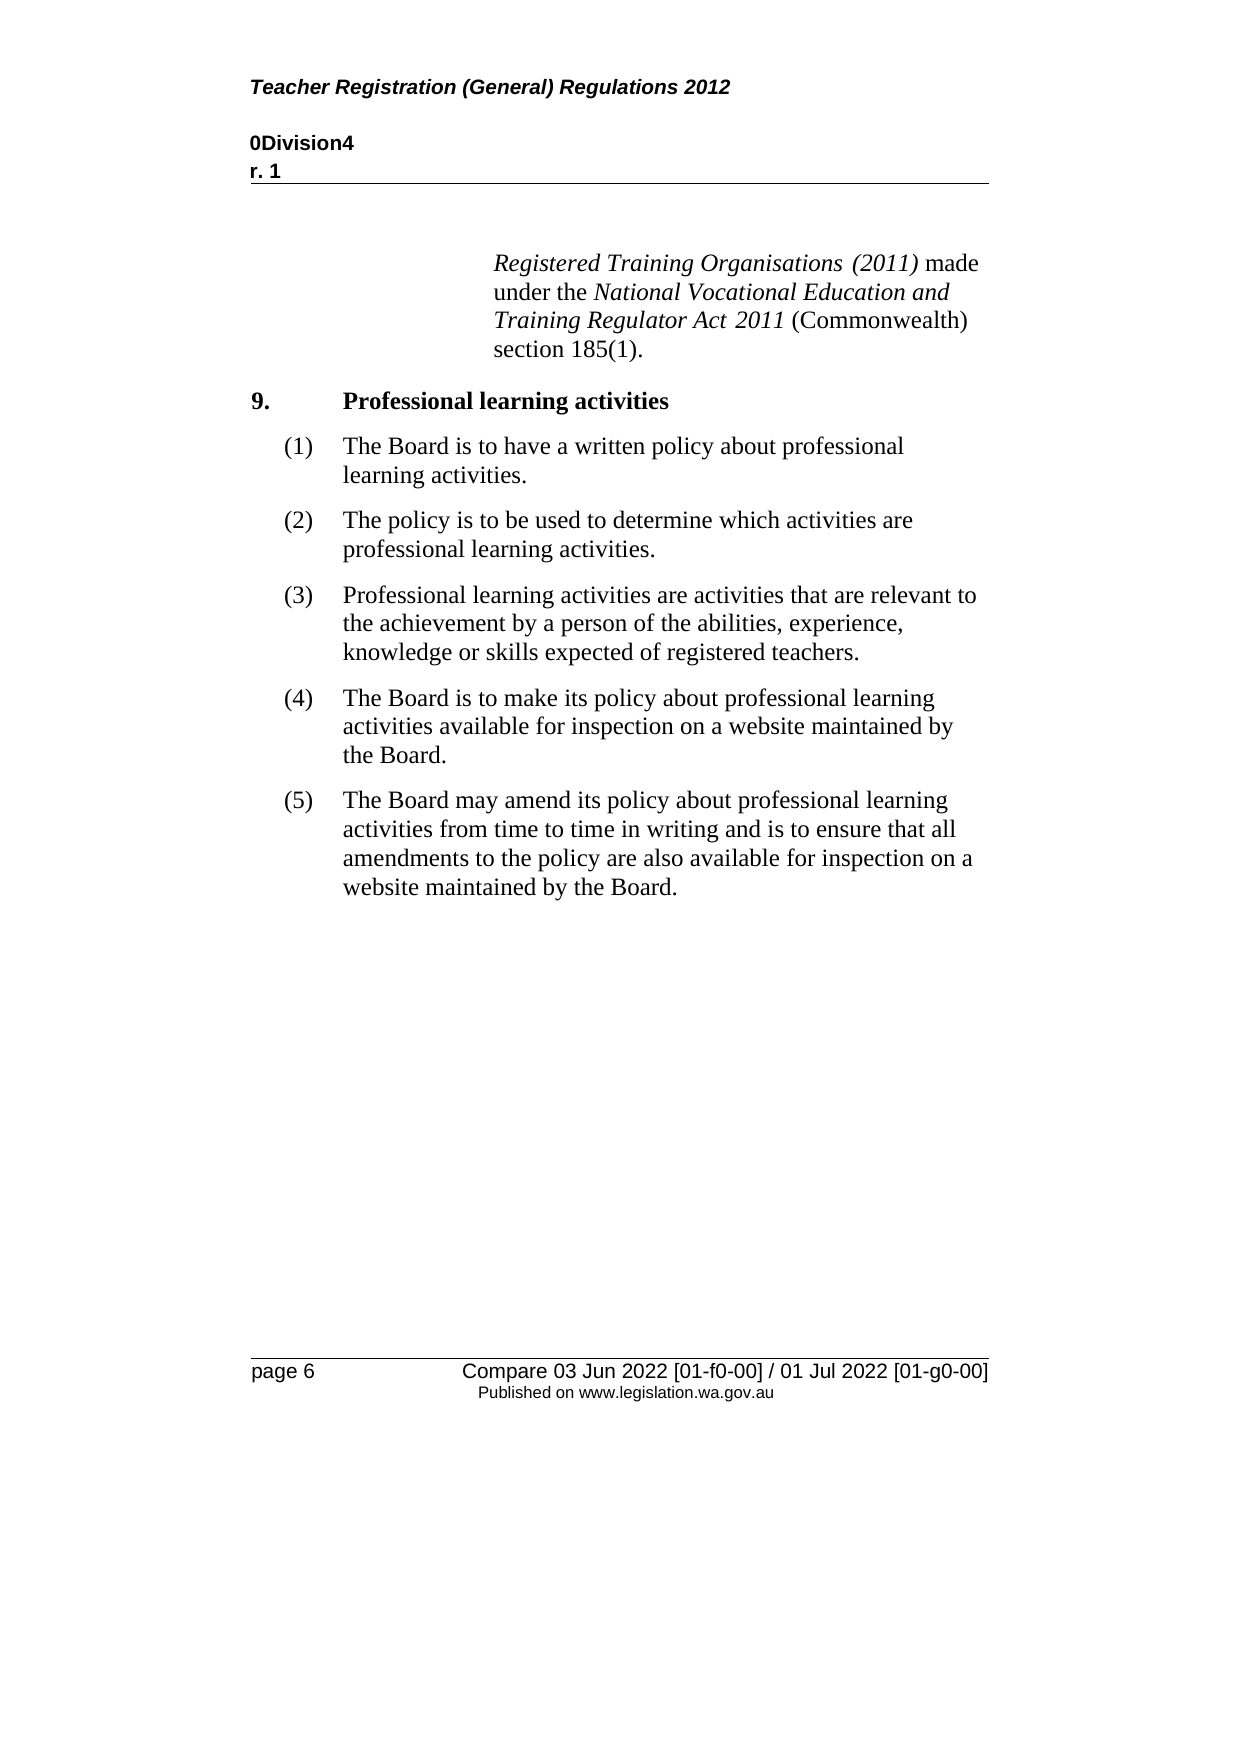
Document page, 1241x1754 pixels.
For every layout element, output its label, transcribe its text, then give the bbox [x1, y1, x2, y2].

text (4) The Board is to make its policy about professional learning activities available for inspection on a website maintained by the Board. [251, 683, 989, 769]
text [251, 248, 989, 363]
text (2) The policy is to be used to determine which activities are professional learning activities. [251, 506, 989, 563]
text (1) The Board is to have a written policy about professional learning activities. [251, 431, 989, 489]
subtitle 9. Professional learning activities [251, 386, 989, 415]
text (5) The Board may amend its policy about professional learning activities from time to time in writing and is to ensure that all amendments to the policy are also available for inspection on a website maintained by the Board. [251, 786, 989, 901]
text (3) Professional learning activities are activities that are relevant to the achievement by a person of the abilities, experience, knowledge or skills expected of registered teachers. [251, 580, 989, 666]
